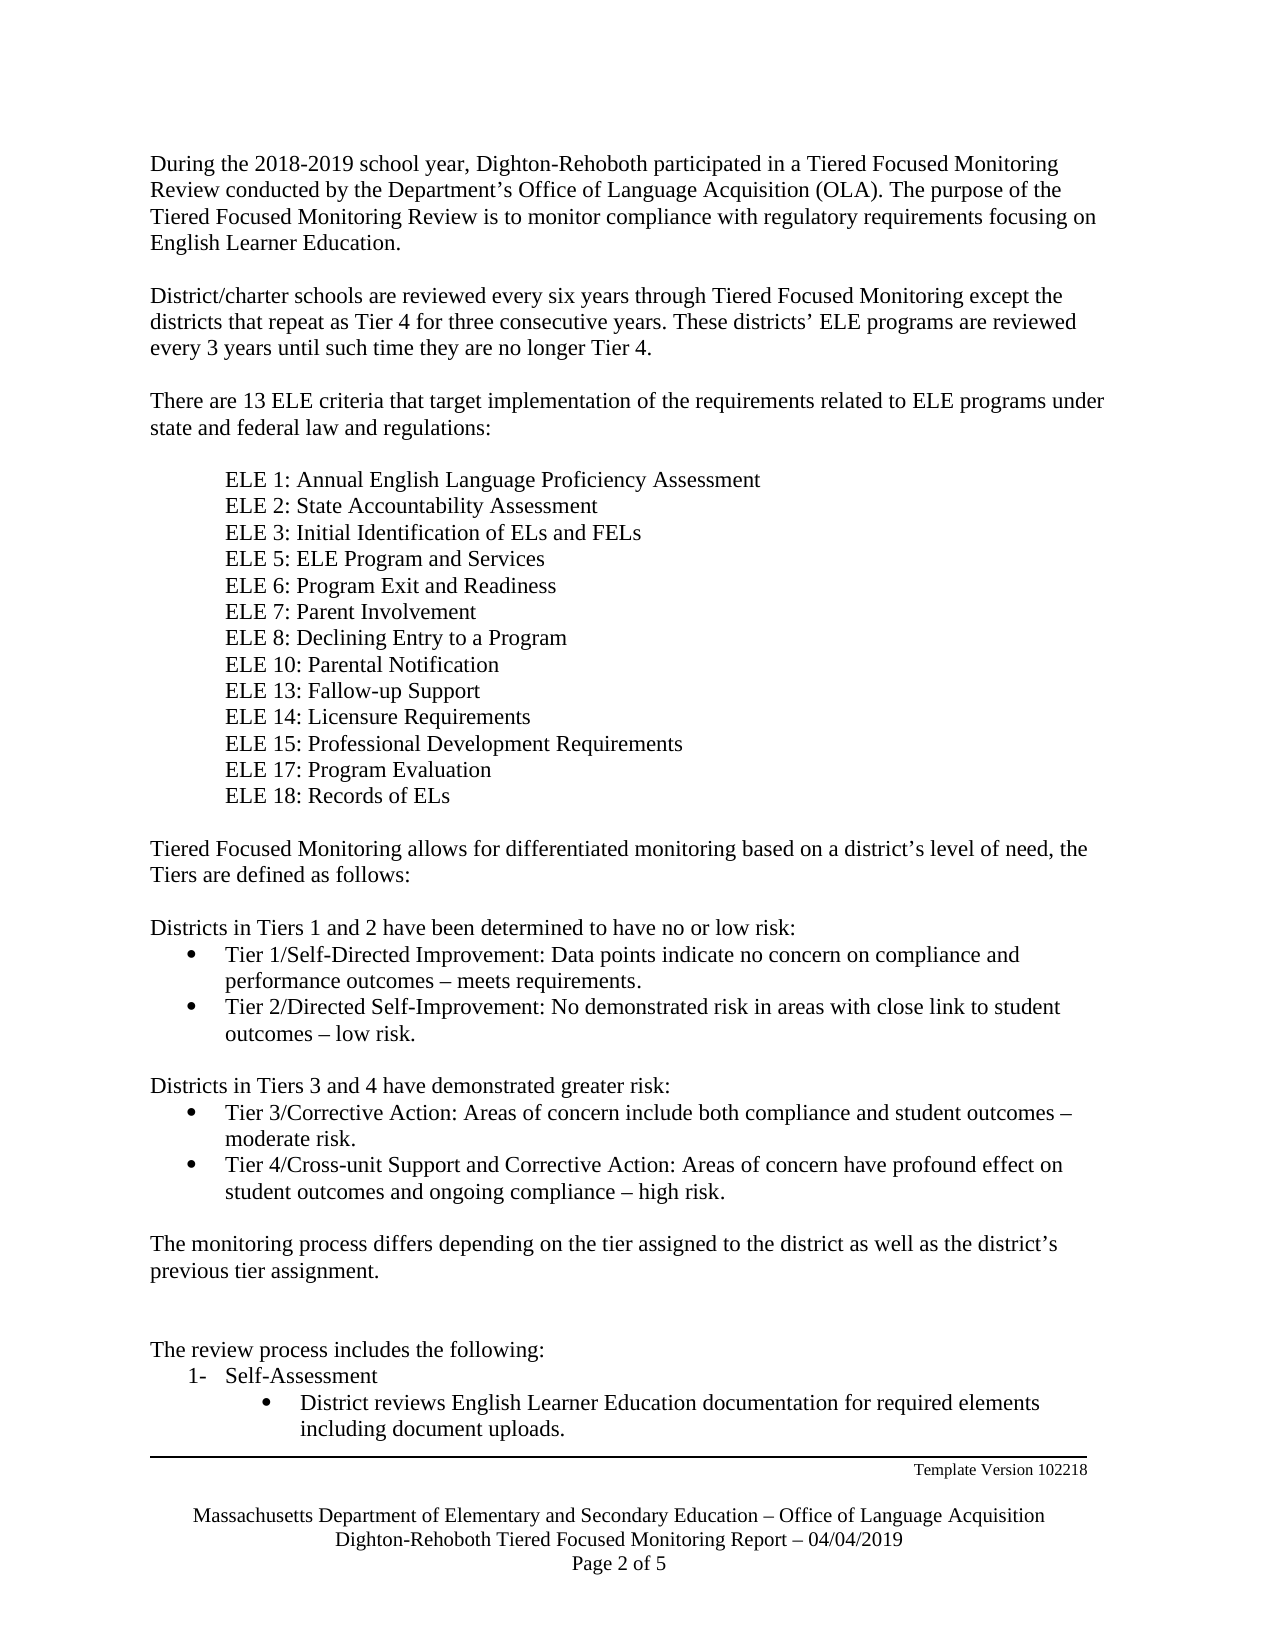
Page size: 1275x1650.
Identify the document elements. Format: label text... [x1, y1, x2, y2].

text ELE 6: Program Exit and Readiness [225, 572, 1125, 598]
list Tier 3/Corrective Action: Areas of concern include both compliance and student outcomes – moderate risk. [187, 1099, 1125, 1151]
list Tier 2/Directed Self-Improvement: No demonstrated risk in areas with close link to student outcomes – low risk. [187, 993, 1125, 1046]
text The review process includes the following: [150, 1336, 1125, 1362]
text During the 2018-2019 school year, Dighton-Rehoboth participated in a Tiered Focused Monitoring Review conducted by the Department’s Office of Language Acquisition (OLA). The purpose of the Tiered Focused Monitoring Review is to monitor compliance with regulatory requirements focusing on English Learner Education. [150, 150, 1125, 255]
text ELE 8: Declining Entry to a Program [225, 624, 1125, 651]
text Tiered Focused Monitoring allows for differentiated monitoring based on a district’s level of need, the Tiers are defined as follows: [150, 835, 1125, 888]
text ELE 13: Fallow-up Support [225, 677, 1125, 703]
text District/charter schools are reviewed every six years through Tiered Focused Monitoring except the districts that repeat as Tier 4 for three consecutive years. These districts’ ELE programs are reviewed every 3 years until such time they are no longer Tier 4. [150, 282, 1125, 361]
list Self-Assessment [187, 1362, 1125, 1389]
list Tier 1/Self-Directed Improvement: Data points indicate no concern on compliance and performance outcomes – meets requirements. [187, 941, 1125, 993]
list District reviews English Learner Education documentation for required elements including document uploads. [262, 1389, 1125, 1441]
list Tier 4/Cross-unit Support and Corrective Action: Areas of concern have profound effect on student outcomes and ongoing compliance – high risk. [187, 1151, 1125, 1204]
text ELE 5: ELE Program and Services [225, 545, 1125, 572]
text ELE 10: Parental Notification [225, 651, 1125, 677]
text ELE 3: Initial Identification of ELs and FELs [225, 519, 1125, 545]
text There are 13 ELE criteria that target implementation of the requirements related to ELE programs under state and federal law and regulations: [150, 387, 1125, 440]
text ELE 15: Professional Development Requirements [225, 730, 1125, 756]
text ELE 17: Program Evaluation [225, 756, 1125, 782]
text The monitoring process differs depending on the tier assigned to the district as well as the district’s previous tier assignment. [150, 1231, 1125, 1283]
text ELE 2: State Accountability Assessment [225, 493, 1125, 519]
text Districts in Tiers 1 and 2 have been determined to have no or low risk: [150, 914, 1125, 941]
text ELE 7: Parent Involvement [225, 598, 1125, 624]
text ELE 1: Annual English Language Proficiency Assessment [225, 466, 1125, 493]
text ELE 18: Records of ELs [225, 782, 1125, 809]
text Districts in Tiers 3 and 4 have demonstrated greater risk: [150, 1072, 1125, 1099]
text ELE 14: Licensure Requirements [225, 703, 1125, 730]
